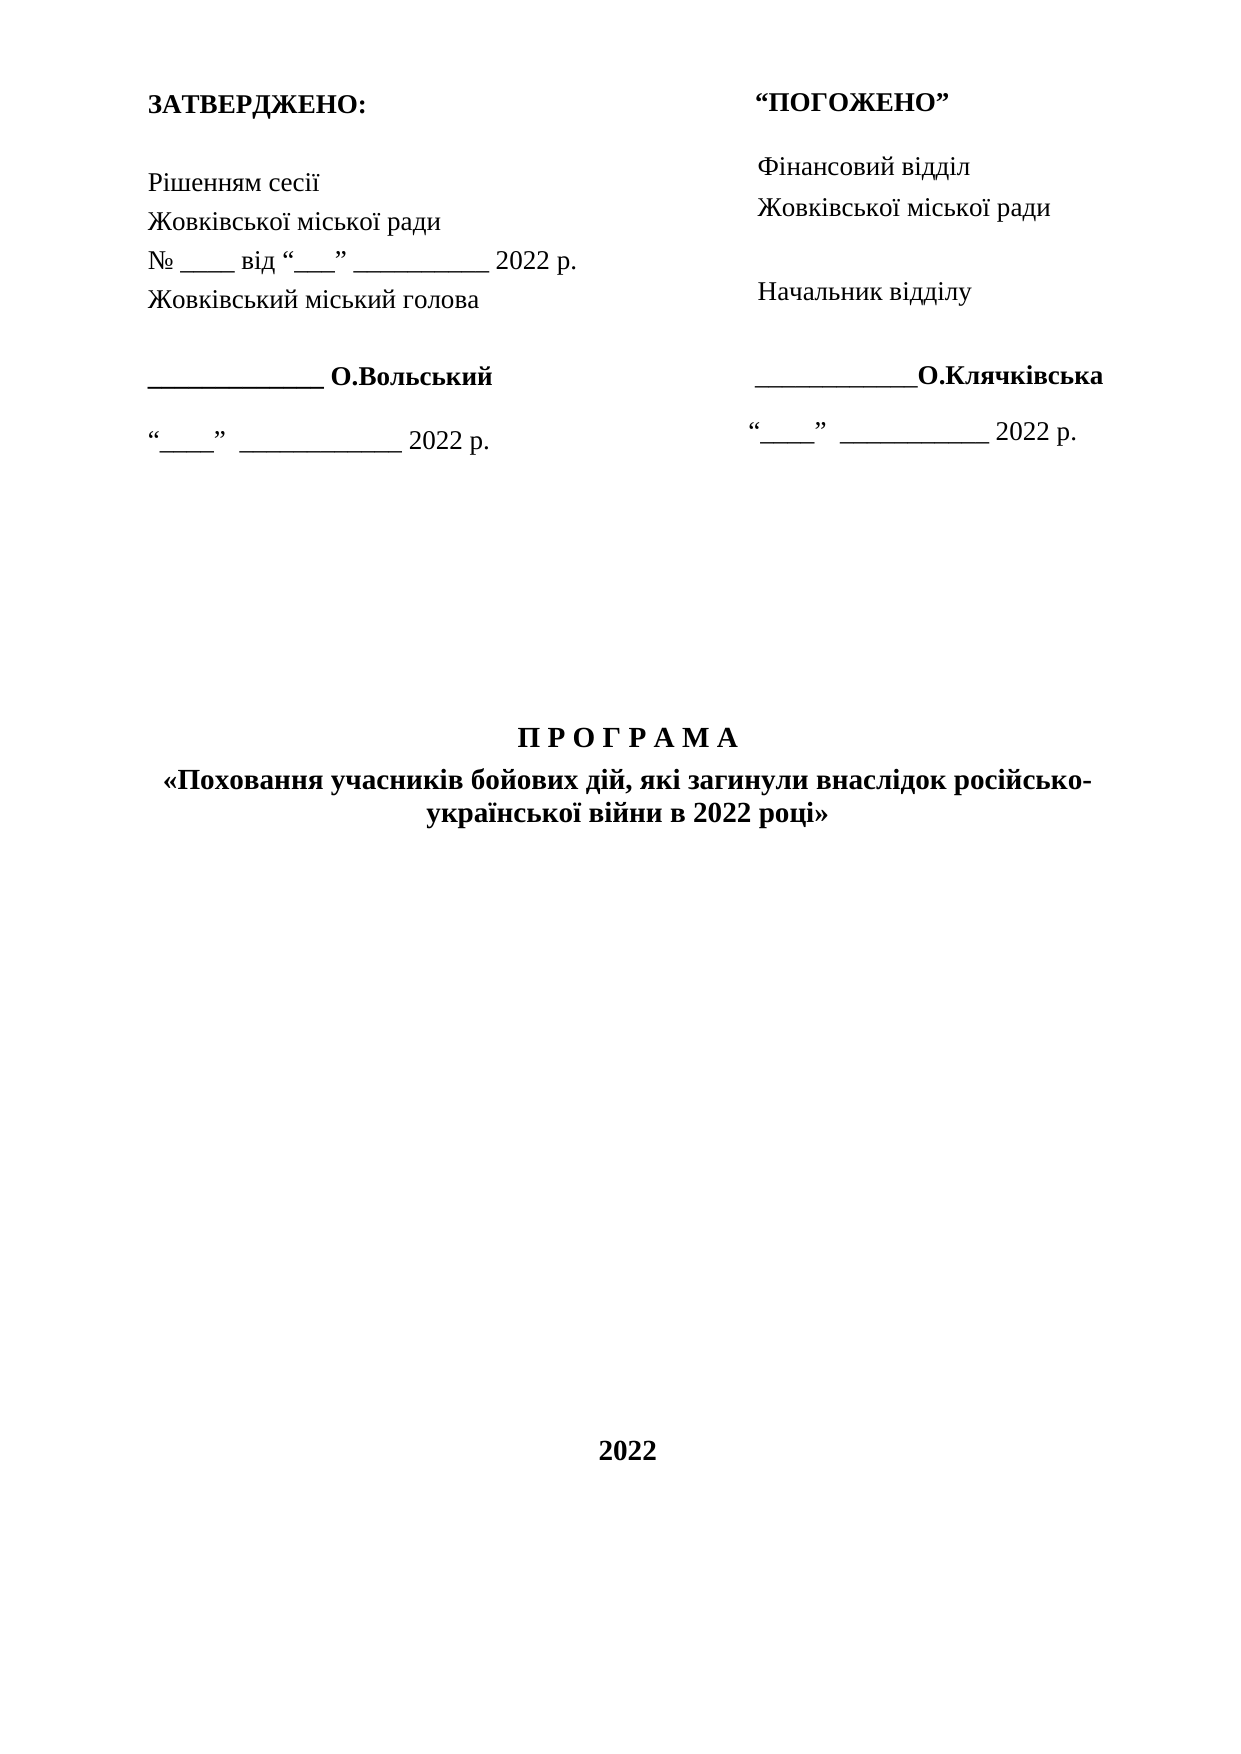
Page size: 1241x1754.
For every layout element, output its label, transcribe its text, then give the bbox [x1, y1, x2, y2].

table_header “ПОГОЖЕНО” Фінансовий відділ Жовківської міської ради Начальник відділу ____________О.Клячківська “____” ___________ 2022 р. [717, 89, 1188, 559]
text 2022 [88, 1433, 1166, 1466]
text П Р О Г Р А М А [88, 720, 1166, 754]
table_header ЗАТВЕРДЖЕНО: Рішенням сесії Жовківської міської ради № ____ від “___” __________ 2022 р. Жовківський міський голова _____________ О.Вольський “____” ____________ 2022 р. [136, 89, 717, 559]
text «Поховання учасників бойових дій, які загинули внаслідок російсько-української війни в 2022 році» [88, 762, 1166, 829]
